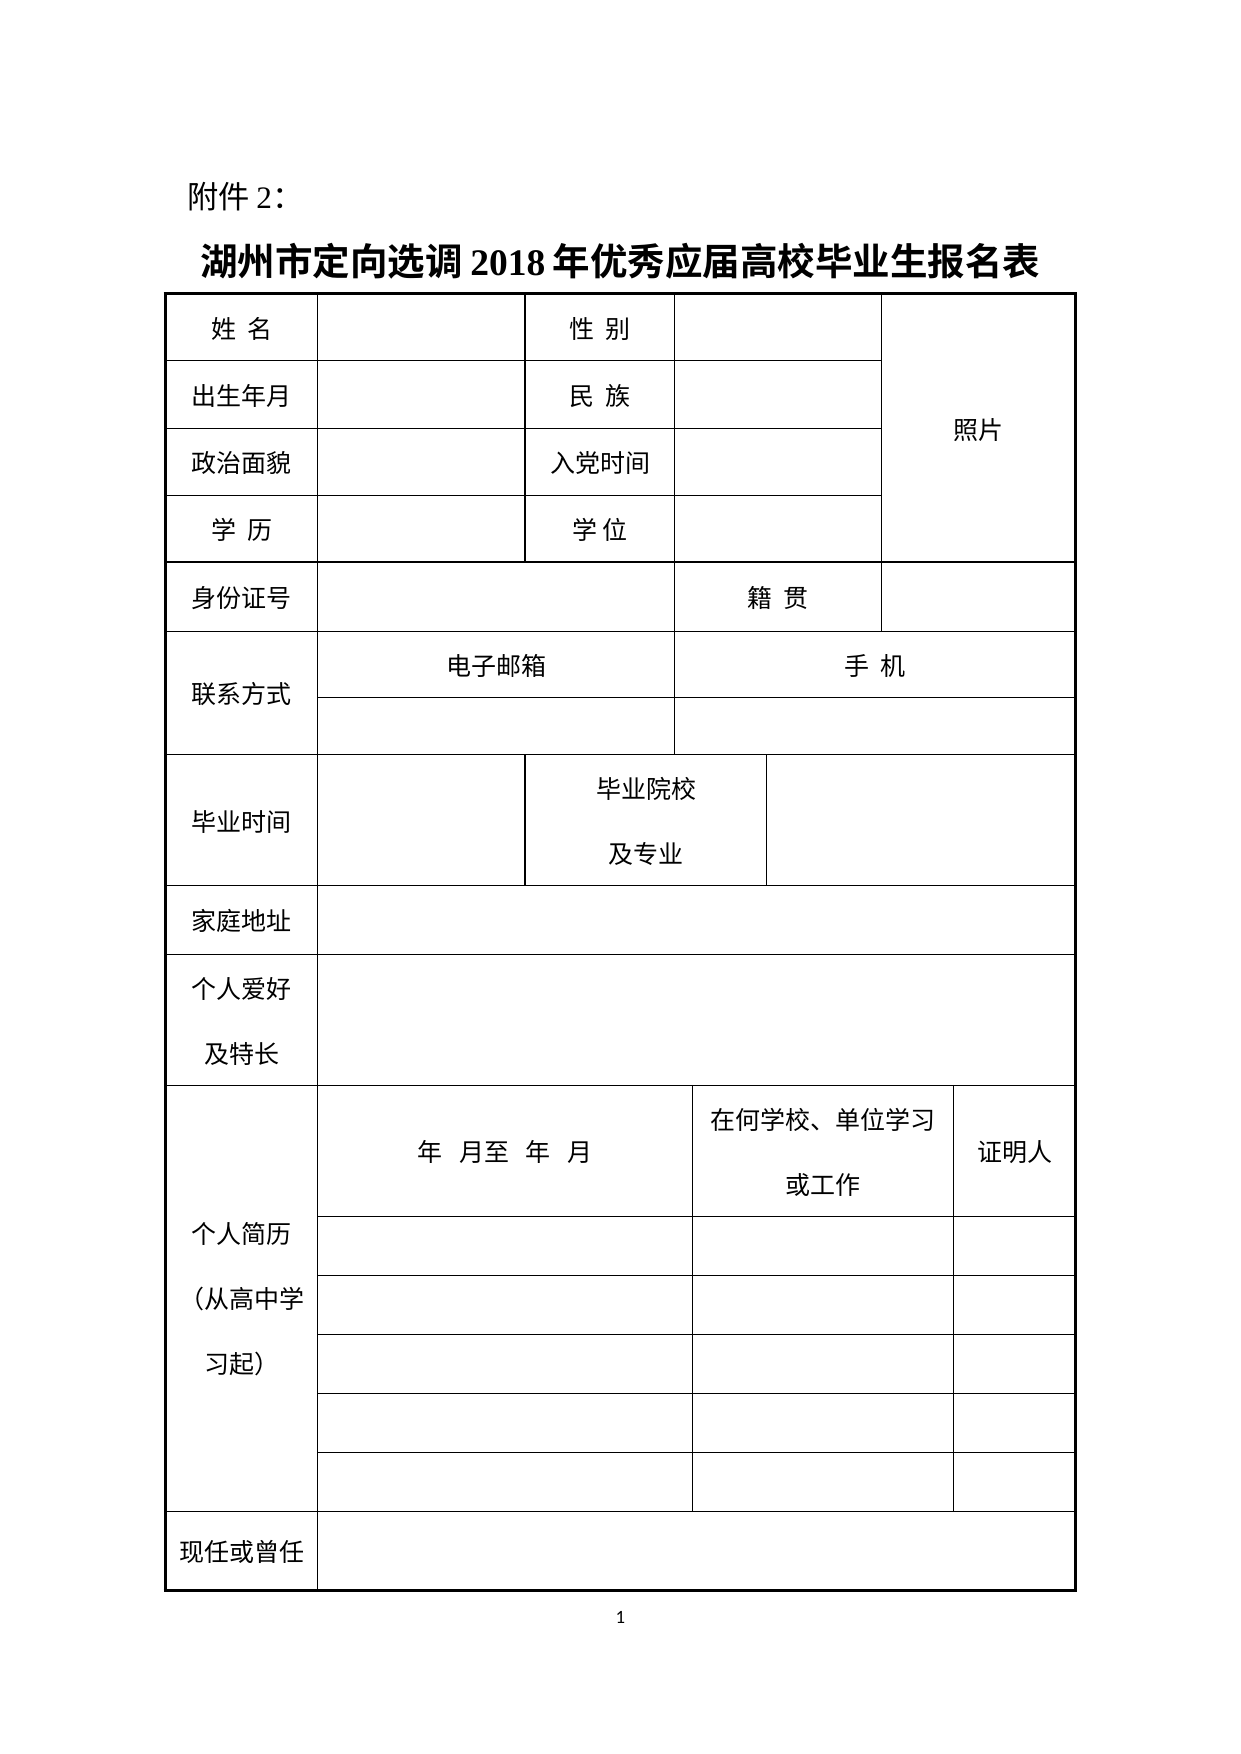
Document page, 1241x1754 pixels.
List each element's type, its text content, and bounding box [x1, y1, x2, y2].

table_cell [954, 1394, 1074, 1452]
table_cell [693, 1217, 953, 1275]
table_cell [318, 1394, 692, 1452]
table_header 姓 名 [167, 295, 317, 360]
table_cell [318, 886, 1074, 954]
table_cell [318, 429, 524, 495]
table_cell [318, 955, 1074, 1085]
table_cell [675, 496, 881, 561]
table_cell 民 族 [526, 361, 674, 428]
table_cell 手 机 [675, 632, 1074, 697]
table_cell 联系方式 [167, 632, 317, 754]
table_cell [675, 361, 881, 428]
table_cell [954, 1276, 1074, 1334]
table_cell 个人爱好 及特长 [167, 955, 317, 1085]
table_header [675, 295, 881, 360]
table_header 性 别 [526, 295, 674, 360]
table_cell 政治面貌 [167, 429, 317, 495]
table_cell 学 位 [526, 496, 674, 561]
table_cell [318, 1217, 692, 1275]
table_cell 年 月至 年 月 [318, 1086, 692, 1216]
table_cell [693, 1453, 953, 1511]
table_cell [882, 563, 1074, 631]
table_cell [693, 1276, 953, 1334]
table_cell 家庭地址 [167, 886, 317, 954]
table_cell [954, 1453, 1074, 1511]
table_header [318, 295, 524, 360]
table_header 照片 [882, 295, 1074, 561]
table_cell 证明人 [954, 1086, 1074, 1216]
table_cell [318, 563, 674, 631]
table_cell 在何学校、单位学习或工作 [693, 1086, 953, 1216]
table_cell [954, 1335, 1074, 1393]
table_cell 电子邮箱 [318, 632, 674, 697]
table_cell [693, 1335, 953, 1393]
table_cell [318, 1276, 692, 1334]
table_cell [675, 698, 1074, 754]
table_cell [954, 1217, 1074, 1275]
table_cell 籍 贯 [675, 563, 881, 631]
table_cell [318, 1512, 1074, 1589]
table_cell 毕业院校 及专业 [526, 755, 766, 885]
table_cell 出生年月 [167, 361, 317, 428]
table_cell [318, 1453, 692, 1511]
text 湖州市定向选调2018年优秀应届高校毕业生报名表 [187, 227, 1053, 292]
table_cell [167, 1512, 317, 1589]
table_cell [318, 496, 524, 561]
table_cell 身份证号 [167, 563, 317, 631]
table_cell 个人简历（从高中学习起） [167, 1086, 317, 1511]
table_cell 毕业时间 [167, 755, 317, 885]
table_cell [318, 755, 524, 885]
table_cell [675, 429, 881, 495]
table_cell [767, 755, 1074, 885]
table_cell [693, 1394, 953, 1452]
table_cell 学 历 [167, 496, 317, 561]
table_cell [318, 361, 524, 428]
table_cell 入党时间 [526, 429, 674, 495]
table_cell [318, 1335, 692, 1393]
text 附件2： [187, 162, 1053, 227]
table_cell [318, 698, 674, 754]
